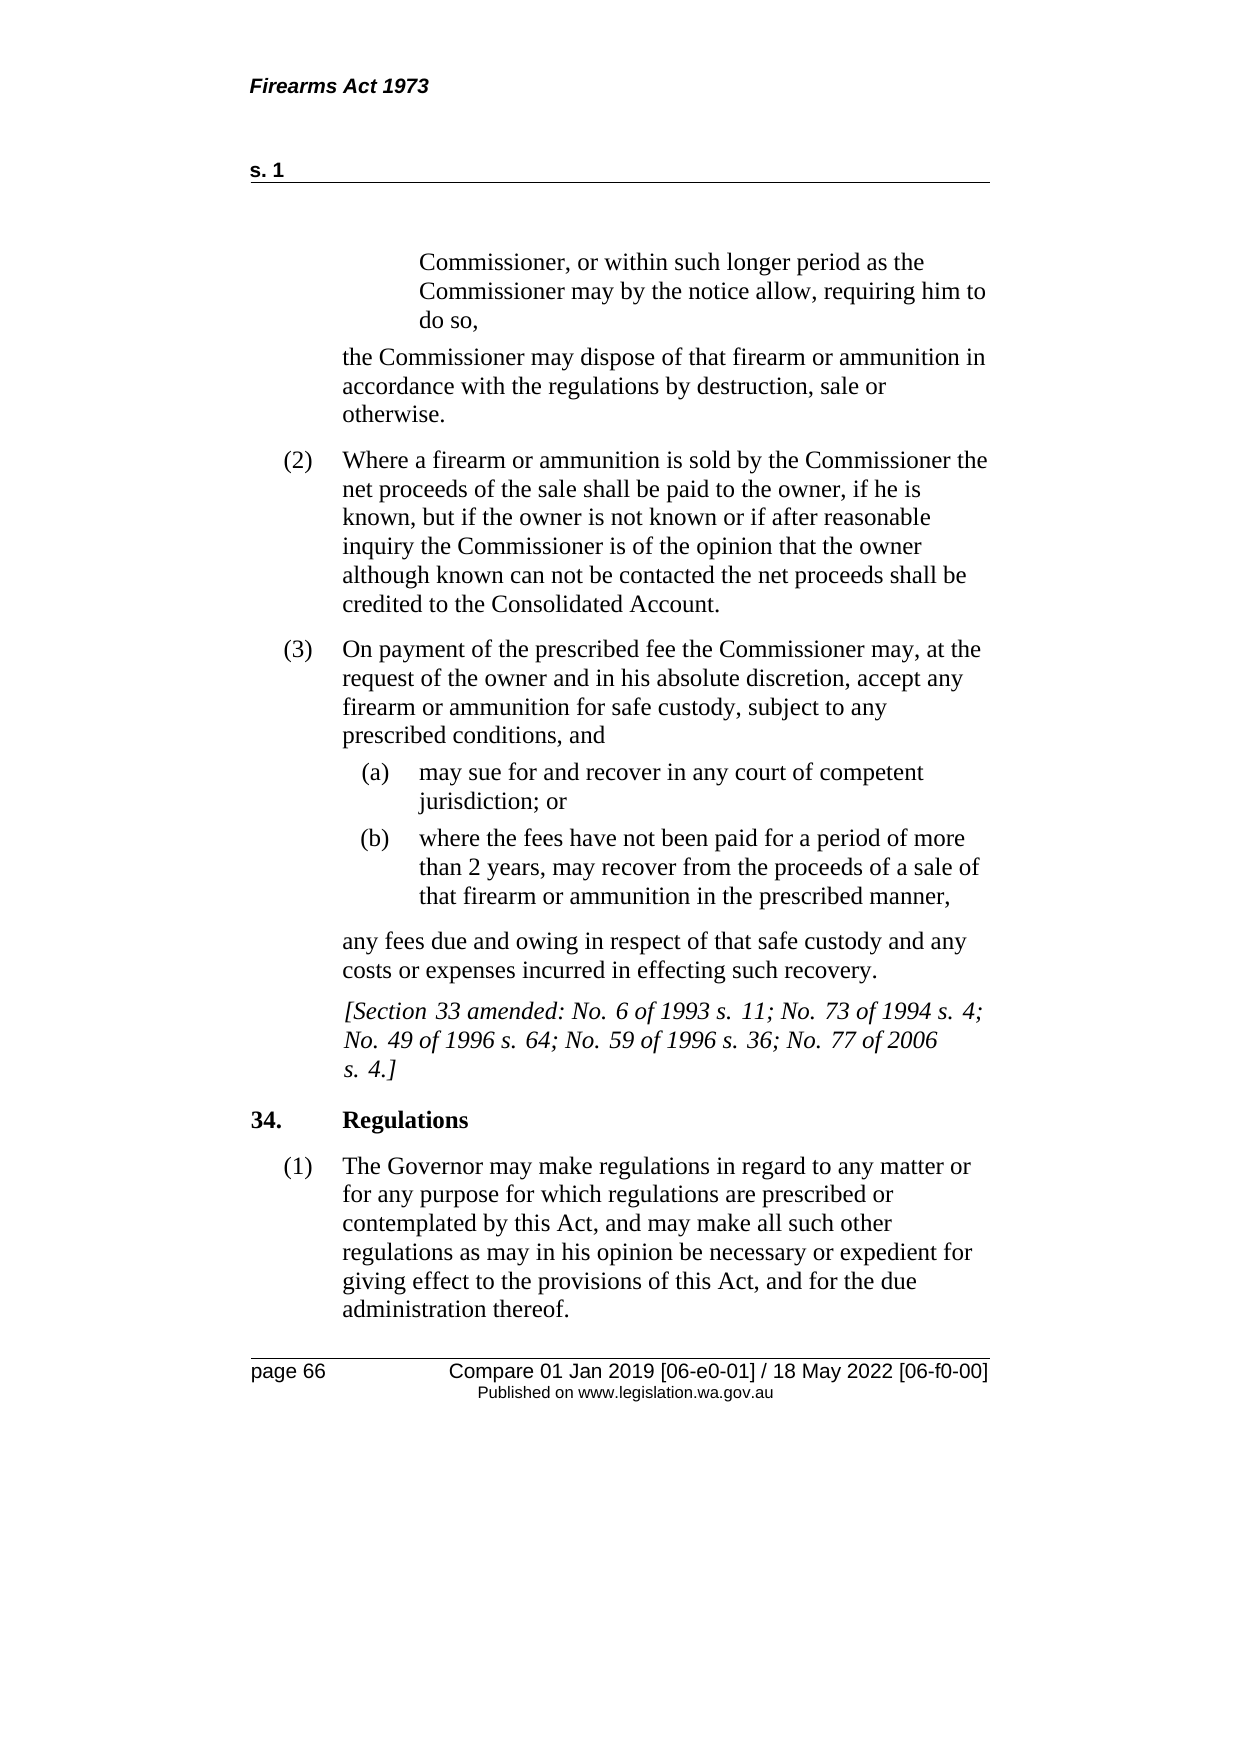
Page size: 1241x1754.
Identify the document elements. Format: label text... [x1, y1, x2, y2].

text the Commissioner may dispose of that firearm or ammunition in accordance with the regulations by destruction, sale or otherwise. [251, 342, 990, 428]
text (2) Where a firearm or ammunition is sold by the Commissioner the net proceeds of the sale shall be paid to the owner, if he is known, but if the owner is not known or if after reasonable inquiry the Commissioner is of the opinion that the owner although known can not be contacted the net proceeds shall be credited to the Consolidated Account. [251, 445, 990, 617]
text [251, 247, 990, 334]
text any fees due and owing in respect of that safe custody and any costs or expenses incurred in effecting such recovery. [251, 926, 990, 984]
subtitle 34. Regulations [251, 1105, 990, 1134]
text (a) may sue for and recover in any court of competent jurisdiction; or [251, 757, 990, 815]
text (1) The Governor may make regulations in regard to any matter or for any purpose for which regulations are prescribed or contemplated by this Act, and may make all such other regulations as may in his opinion be necessary or expedient for giving effect to the provisions of this Act, and for the due administration thereof. [251, 1151, 990, 1323]
text (b) where the fees have not been paid for a period of more than 2 years, may recover from the proceeds of a sale of that firearm or ammunition in the prescribed manner, [251, 823, 990, 909]
text (3) On payment of the prescribed fee the Commissioner may, at the request of the owner and in his absolute discretion, accept any firearm or ammunition for safe custody, subject to any prescribed conditions, and [251, 634, 990, 749]
text [Section 33 amended: No. 6 of 1993 s. 11; No. 73 of 1994 s. 4; No. 49 of 1996 s. 64; No. 59 of 1996 s. 36; No. 77 of 2006 s. 4.] [251, 996, 990, 1082]
